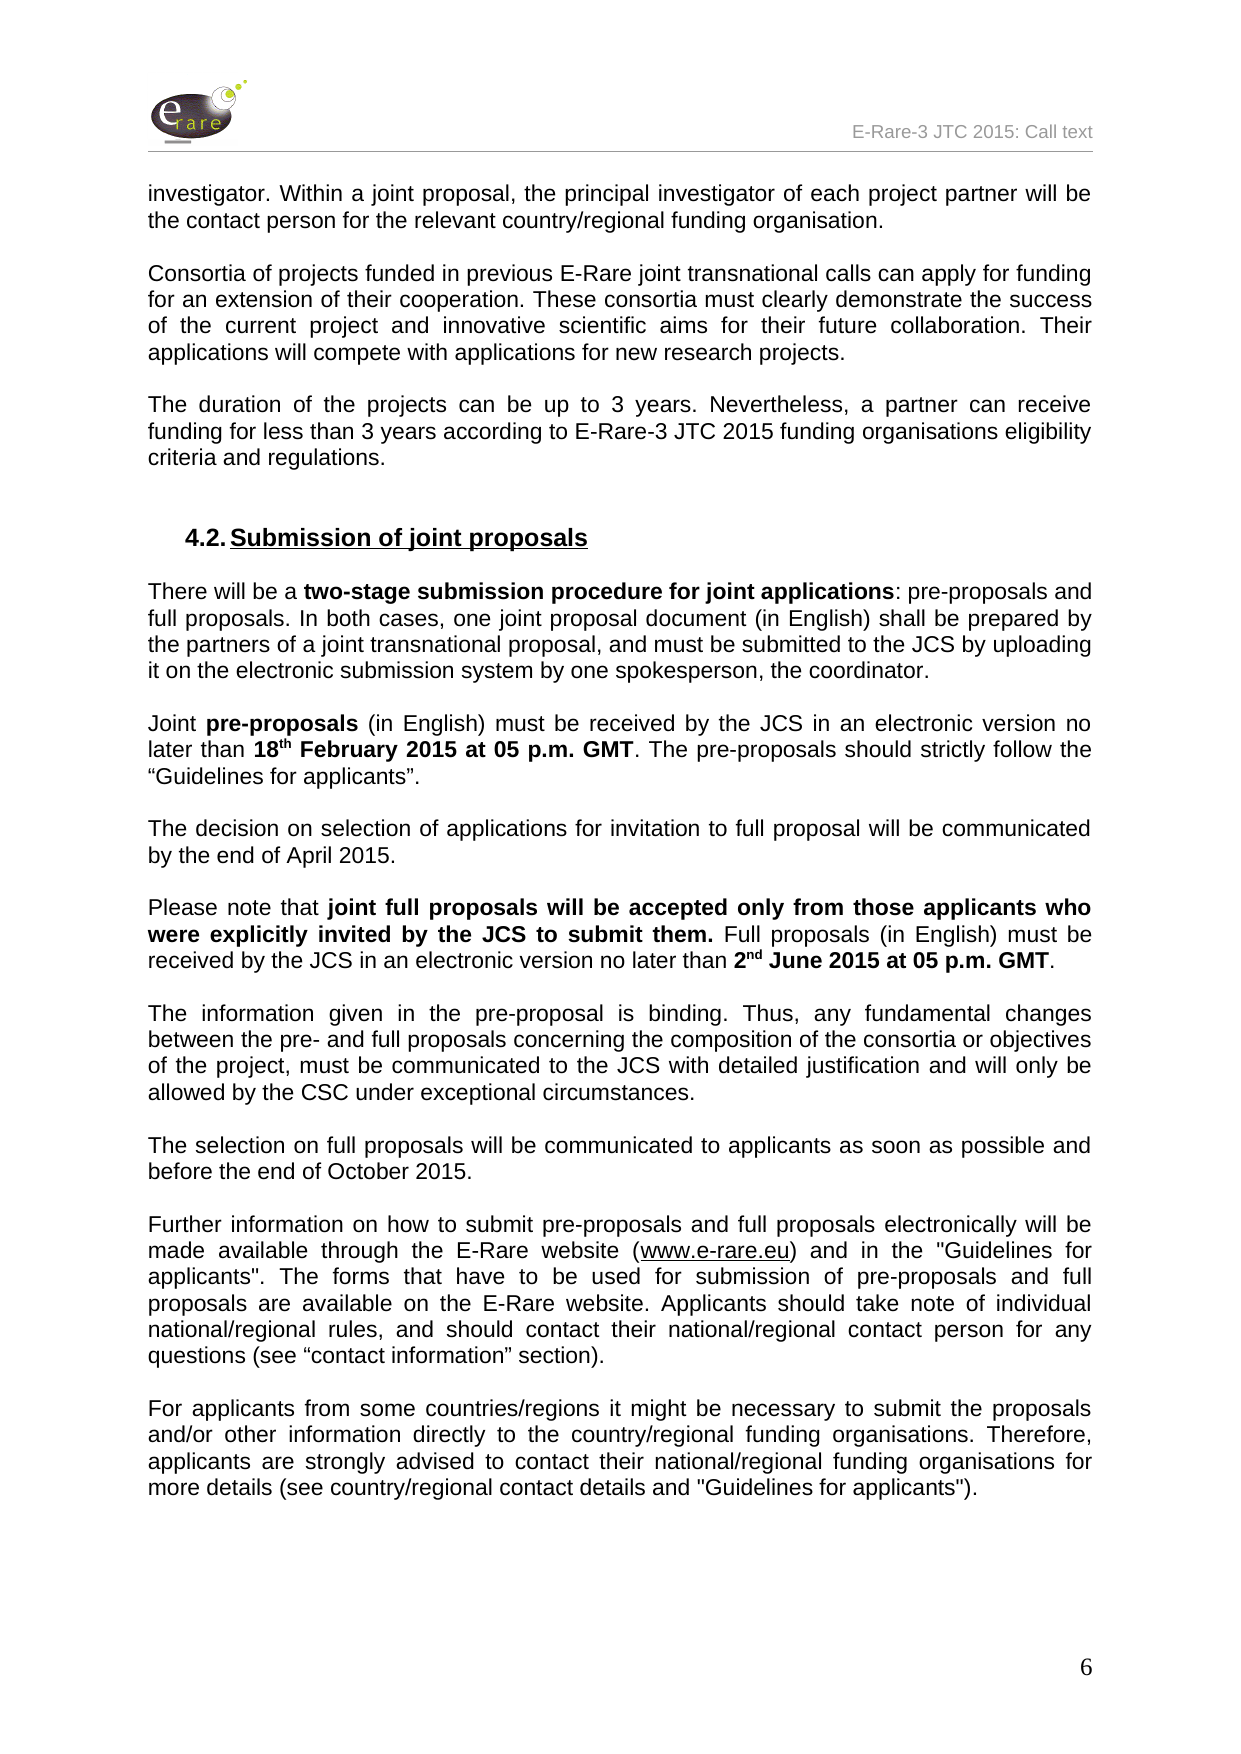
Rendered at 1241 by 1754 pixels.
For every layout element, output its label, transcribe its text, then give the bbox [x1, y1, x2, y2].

text For applicants from some countries/regions it might be necessary to submit the proposals and/or other information directly to the country/regional funding organisations. Therefore, applicants are strongly advised to contact their national/regional funding organisations for more details (see country/regional contact details and "Guidelines for applicants"). [148, 1395, 1093, 1501]
text The decision on selection of applications for invitation to full proposal will be communicated by the end of April 2015. [148, 815, 1093, 868]
picture [147, 72, 250, 146]
text The selection on full proposals will be communicated to applicants as soon as possible and before the end of October 2015. [148, 1132, 1093, 1184]
text The information given in the pre-proposal is binding. Thus, any fundamental changes between the pre- and full proposals concerning the composition of the consortia or objectives of the project, must be communicated to the JCS with detailed justification and will only be allowed by the CSC under exceptional circumstances. [148, 1000, 1093, 1105]
text The duration of the projects can be up to 3 years. Nevertheless, a partner can receive funding for less than 3 years according to E-Rare-3 JTC 2015 funding organisations eligibility criteria and regulations. [148, 391, 1093, 470]
text Consortia of projects funded in previous E-Rare joint transnational calls can apply for funding for an extension of their cooperation. These consortia must clearly demonstrate the success of the current project and innovative scientific aims for their future collaboration. Their applications will compete with applications for new research projects. [148, 259, 1093, 365]
text Joint pre-proposals (in English) must be received by the JCS in an electronic version no later than 18th February 2015 at 05 p.m. GMT. The pre-proposals should strictly follow the “Guidelines for applicants”. [148, 710, 1093, 789]
text Please note that joint full proposals will be accepted only from those applicants who were explicitly invited by the JCS to submit them. Full proposals (in English) must be received by the JCS in an electronic version no later than 2nd June 2015 at 05 p.m. GMT. [148, 894, 1093, 973]
text Further information on how to submit pre-proposals and full proposals electronically will be made available through the E-Rare website (www.e-rare.eu) and in the "Guidelines for applicants". The forms that have to be used for submission of pre-proposals and full proposals are available on the E-Rare website. Applicants should take note of individual national/regional rules, and should contact their national/regional contact person for any questions (see “contact information” section). [148, 1211, 1093, 1369]
list Submission of joint proposals [185, 523, 1093, 552]
text There will be a two-stage submission procedure for joint applications: pre-proposals and full proposals. In both cases, one joint proposal document (in English) shall be prepared by the partners of a joint transnational proposal, and must be submitted to the JCS by uploading it on the electronic submission system by one spokesperson, the coordinator. [148, 578, 1093, 683]
